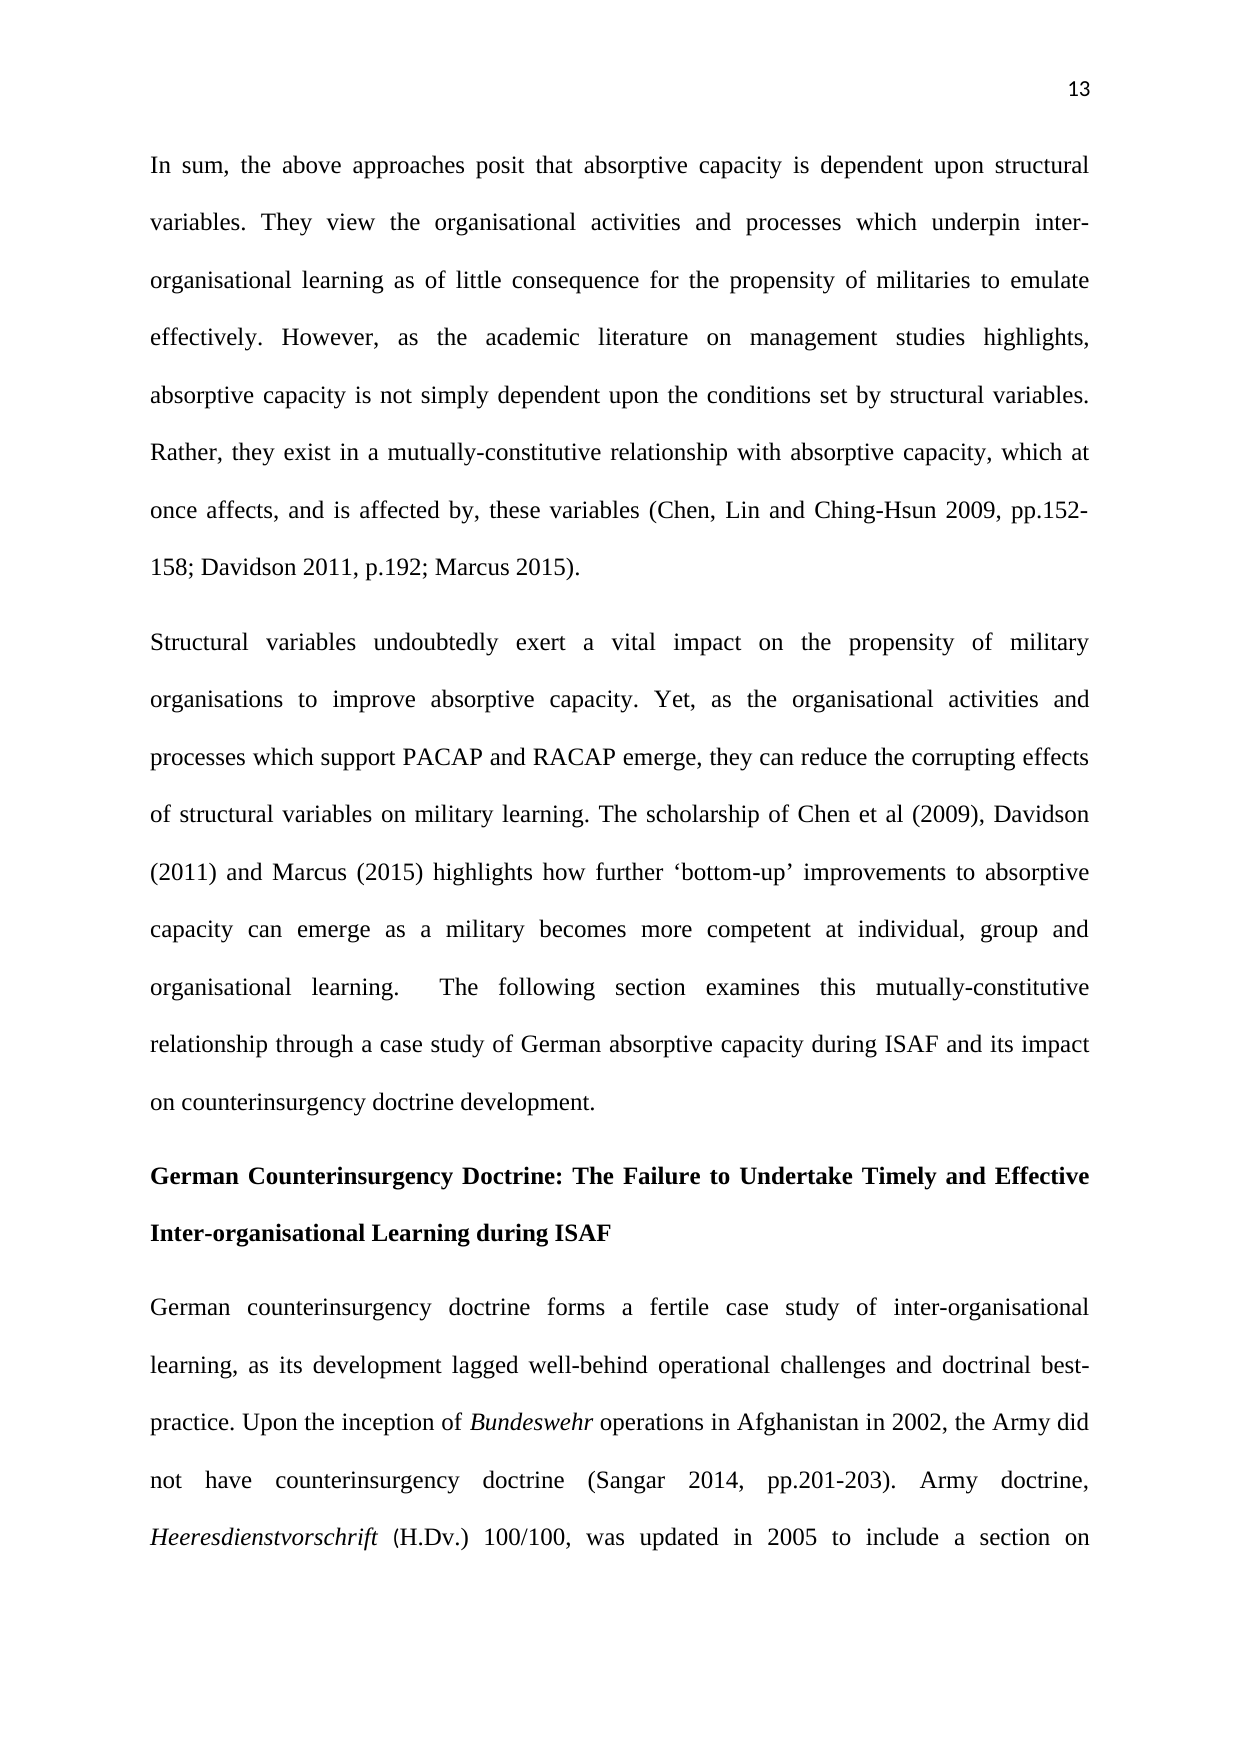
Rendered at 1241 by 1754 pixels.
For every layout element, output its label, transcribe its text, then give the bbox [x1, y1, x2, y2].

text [150, 1292, 1090, 1552]
text German Counterinsurgency Doctrine: The Failure to Undertake Timely and Effective Inter-organisational Learning during ISAF [150, 1161, 1090, 1247]
text In sum, the above approaches posit that absorptive capacity is dependent upon structural variables. They view the organisational activities and processes which underpin inter-organisational learning as of little consequence for the propensity of militaries to emulate effectively. However, as the academic literature on management studies highlights, absorptive capacity is not simply dependent upon the conditions set by structural variables. Rather, they exist in a mutually-constitutive relationship with absorptive capacity, which at once affects, and is affected by, these variables (Chen, Lin and Ching-Hsun 2009, pp.152-158; Davidson 2011, p.192; Marcus 2015). [150, 150, 1090, 581]
text Structural variables undoubtedly exert a vital impact on the propensity of military organisations to improve absorptive capacity. Yet, as the organisational activities and processes which support PACAP and RACAP emerge, they can reduce the corrupting effects of structural variables on military learning. The scholarship of Chen et al (2009), Davidson (2011) and Marcus (2015) highlights how further ‘bottom-up’ improvements to absorptive capacity can emerge as a military becomes more competent at individual, group and organisational learning. The following section examines this mutually-constitutive relationship through a case study of German absorptive capacity during ISAF and its impact on counterinsurgency doctrine development. [150, 627, 1090, 1115]
